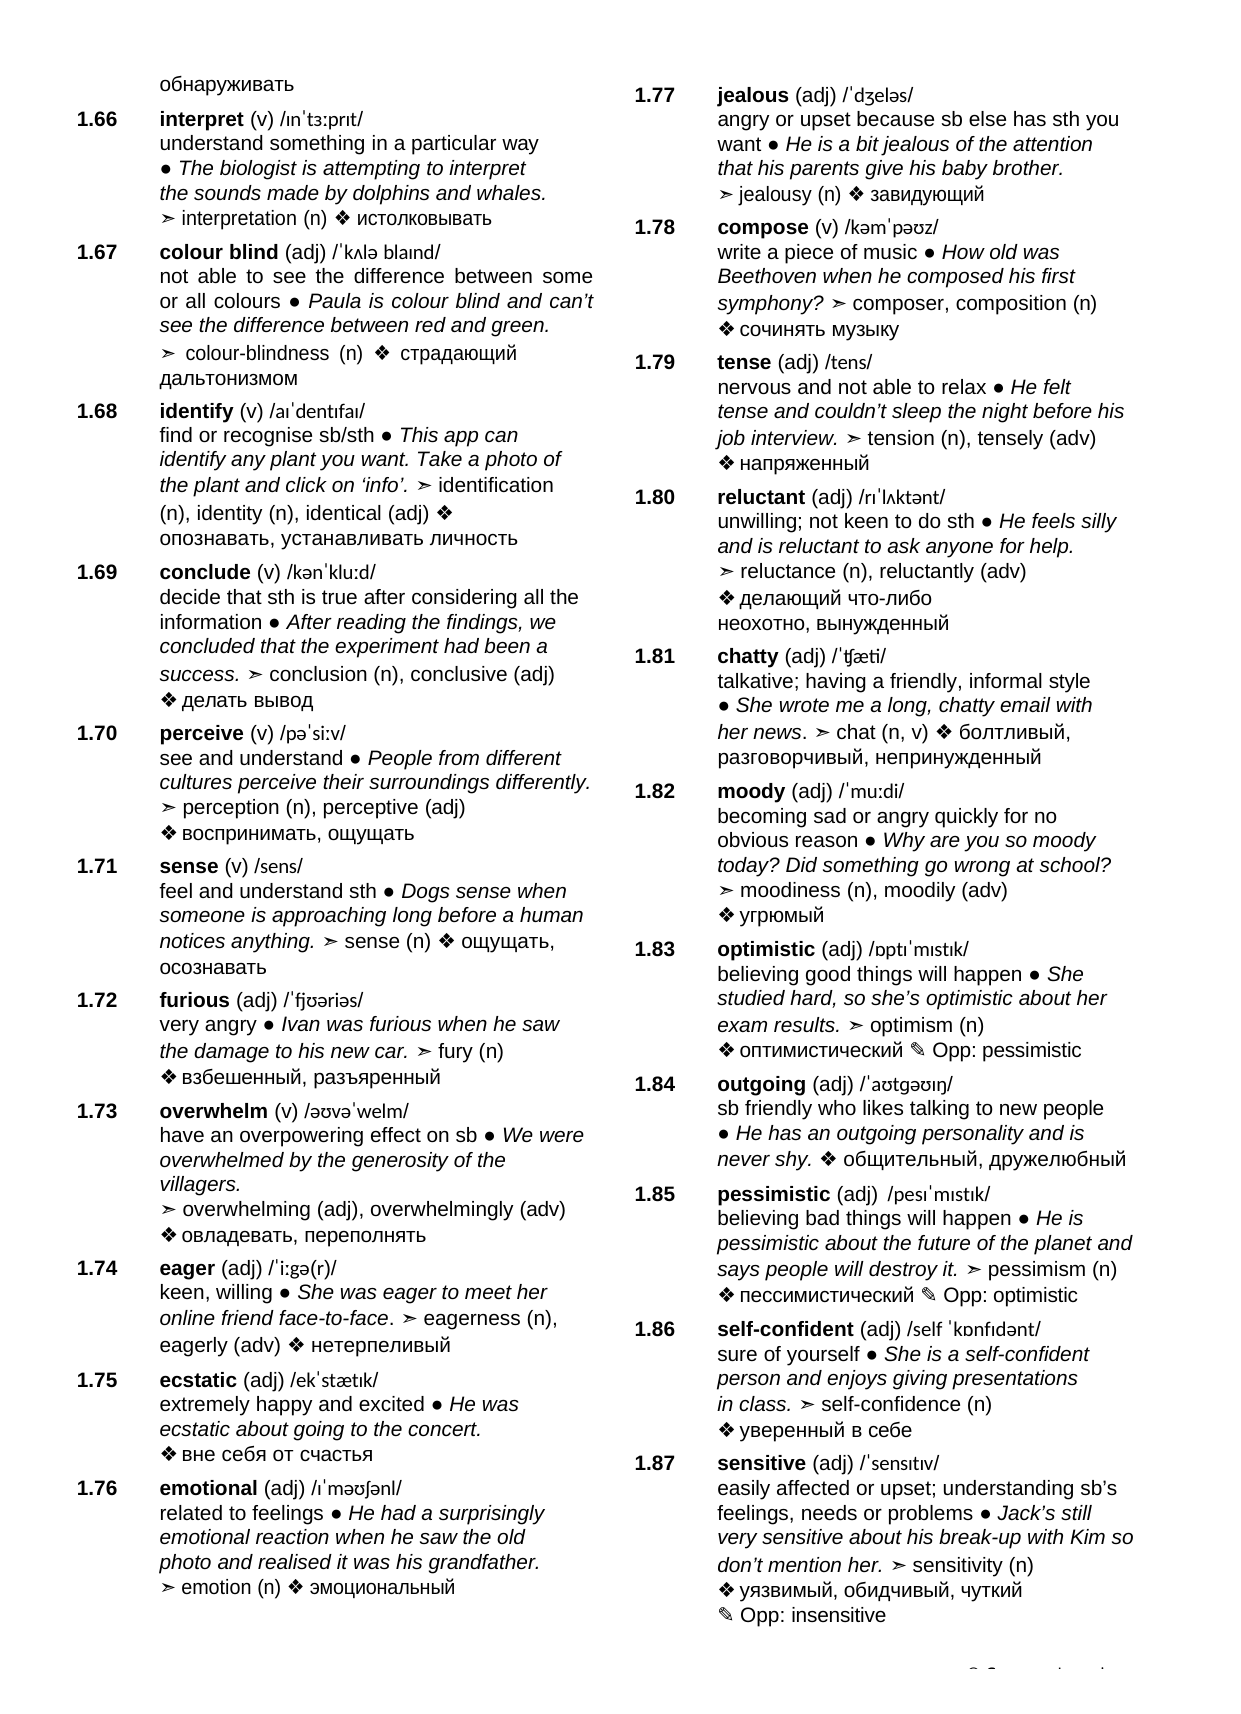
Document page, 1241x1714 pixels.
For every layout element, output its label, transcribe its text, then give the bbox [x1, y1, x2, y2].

text easily affected or upset; understanding sb’s feelings, needs or problems ● Jack’s still very sensitive about his break-up with Kim so don’t mention her. ➣ sensitivity (n) [717, 1476, 1136, 1578]
text decide that sth is true after considering all the information ● After reading the findings, we concluded that the experiment had been a success. ➣ conclusion (n), conclusive (adj) [159, 585, 593, 687]
list jealous (adj) /ˈdʒeləs/ [634, 82, 1240, 107]
text ➣ reluctance (n), reluctantly (adv) [717, 558, 1240, 583]
list reluctant (adj) /rɪˈlʌktənt/ [634, 484, 1240, 509]
list делать вывод [159, 688, 593, 712]
text ✎ Opp: insensitive [717, 1602, 1240, 1628]
list identify (v) /aɪˈdentɪfaɪ/ [77, 398, 593, 424]
list emotional (adj) /ɪˈməʊʃənl/ [77, 1475, 593, 1500]
text keen, willing ● She was eager to meet her online friend face-to-face. ➣ eagerness (n), eagerly (adv) ❖ нетерпеливый [159, 1281, 593, 1358]
text ➣ moodiness (n), moodily (adv) [717, 877, 1240, 902]
list optimistic (adj) /ɒptɪˈmɪstɪk/ [634, 936, 1240, 962]
text extremely happy and excited ● He was ecstatic about going to the concert. [159, 1392, 571, 1441]
list пессимистический ✎ Opp: optimistic [717, 1283, 1240, 1308]
text ➣ interpretation (n) ❖ истолковывать [159, 205, 593, 231]
text unwilling; not keen to do sth ● He feels silly and is reluctant to ask anyone for help. [717, 509, 1127, 558]
text sb friendly who likes talking to new people [717, 1096, 1240, 1120]
list взбешенный, разъяренный [159, 1064, 593, 1089]
list tense (adj) /tens/ [634, 349, 1240, 374]
text nervous and not able to relax ● He felt tense and couldn’t sleep the night before his job interview. ➣ tension (n), tensely (adv) [717, 374, 1127, 451]
list conclude (v) /kənˈkluːd/ [77, 559, 593, 585]
list furious (adj) /ˈfjʊəriəs/ [77, 988, 593, 1013]
list напряженный [717, 451, 1240, 476]
list sensitive (adj) /ˈsensɪtɪv/ [634, 1451, 1240, 1476]
list pessimistic (adj) /pesɪˈmɪstɪk/ believing bad things will happen ● He is [634, 1181, 1083, 1230]
text pessimistic about the future of the planet and says people will destroy it. ➣ pessimism (n) [717, 1231, 1168, 1283]
list уязвимый, обидчивый, чуткий [717, 1579, 1240, 1602]
text understand something in a particular way [159, 131, 593, 155]
list воспринимать, ощущать [159, 819, 593, 845]
list сочинять музыку [717, 317, 1240, 341]
list овладевать, переполнять [159, 1222, 593, 1247]
list interpret (v) /ɪnˈtɜːprɪt/ [77, 106, 593, 131]
text ➣ colour-blindness (n) ❖ страдающий дальтонизмом [159, 338, 517, 389]
list self-confident (adj) /self ˈkɒnfɪdənt/ sure of yourself ● She is a self-confident person and enjoys giving presentations in class. ➣ self-confidence (n) [634, 1316, 1089, 1418]
list colour blind (adj) /ˈkʌlə blaɪnd/ [77, 239, 593, 264]
list She wrote me a long, chatty email with her news. ➣ chat (n, v) ❖ болтливый, разговорчивый, непринужденный [717, 694, 1093, 769]
text ➣ perception (n), perceptive (adj) [159, 794, 593, 819]
list perceive (v) /pəˈsiːv/ [77, 720, 593, 745]
text write a piece of music ● How old was Beethoven when he composed his first symphony? ➣ composer, composition (n) [717, 240, 1127, 317]
list eager (adj) /ˈiːgə(r)/ [77, 1255, 593, 1281]
text обнаруживать [159, 72, 593, 96]
text feel and understand sth ● Dogs sense when someone is approaching long before a human notices anything. ➣ sense (n) ❖ ощущать, осознавать [159, 878, 593, 979]
text ➣ jealousy (n) ❖ завидующий [717, 181, 1240, 206]
text find or recognise sb/sth ● This app can identify any plant you want. Take a photo of the plant and click on ‘info’. ➣ identification (n), identity (n), identical (adj) ❖ опознавать, устанавливать личность [159, 424, 571, 550]
list moody (adj) /ˈmuːdi/ [634, 778, 1240, 804]
text related to feelings ● He had a surprisingly emotional reaction when he saw the old photo and realised it was his grandfather. [159, 1500, 571, 1573]
list The biologist is attempting to interpret the sounds made by dolphins and whales. [159, 156, 560, 204]
list overwhelm (v) /əʊvəˈwelm/ [77, 1098, 593, 1123]
text becoming sad or angry quickly for no obvious reason ● Why are you so moody today? Did something go wrong at school? [717, 804, 1127, 877]
text have an overpowering effect on sb ● We were overwhelmed by the generosity of the villagers. [159, 1123, 593, 1196]
text believing good things will happen ● She studied hard, so she’s optimistic about her exam results. ➣ optimism (n) [717, 962, 1127, 1038]
text not able to see the difference between some or all colours ● Paula is colour blind and can’t see the difference between red and green. [159, 264, 593, 337]
list compose (v) /kəmˈpəʊz/ [634, 214, 1240, 240]
list угрюмый [717, 902, 1240, 928]
list ecstatic (adj) /ekˈstætɪk/ [77, 1367, 593, 1392]
list делающий что-либо неохотно, вынужденный [717, 583, 1030, 634]
text angry or upset because sb else has sth you want ● He is a bit jealous of the attention that his parents give his baby brother. [717, 107, 1126, 180]
text talkative; having a friendly, informal style [717, 669, 1240, 693]
list оптимистический ✎ Opp: pessimistic [717, 1038, 1240, 1063]
list outgoing (adj) /ˈaʊtɡəʊɪŋ/ [634, 1071, 1240, 1096]
text ➣ overwhelming (adj), overwhelmingly (adv) [159, 1197, 593, 1222]
list вне себя от счастья [159, 1441, 593, 1467]
list chatty (adj) /ˈʧæti/ [634, 644, 1240, 669]
list уверенный в себе [717, 1418, 1240, 1442]
list He has an outgoing personality and is never shy. ❖ общительный, дружелюбный [717, 1121, 1142, 1173]
text very angry ● Ivan was furious when he saw the damage to his new car. ➣ fury (n) [159, 1013, 571, 1064]
text see and understand ● People from different cultures perceive their surroundings differently. [159, 745, 593, 794]
text ➣ emotion (n) ❖ эмоциональный [159, 1574, 593, 1600]
list sense (v) /sens/ [77, 853, 593, 878]
